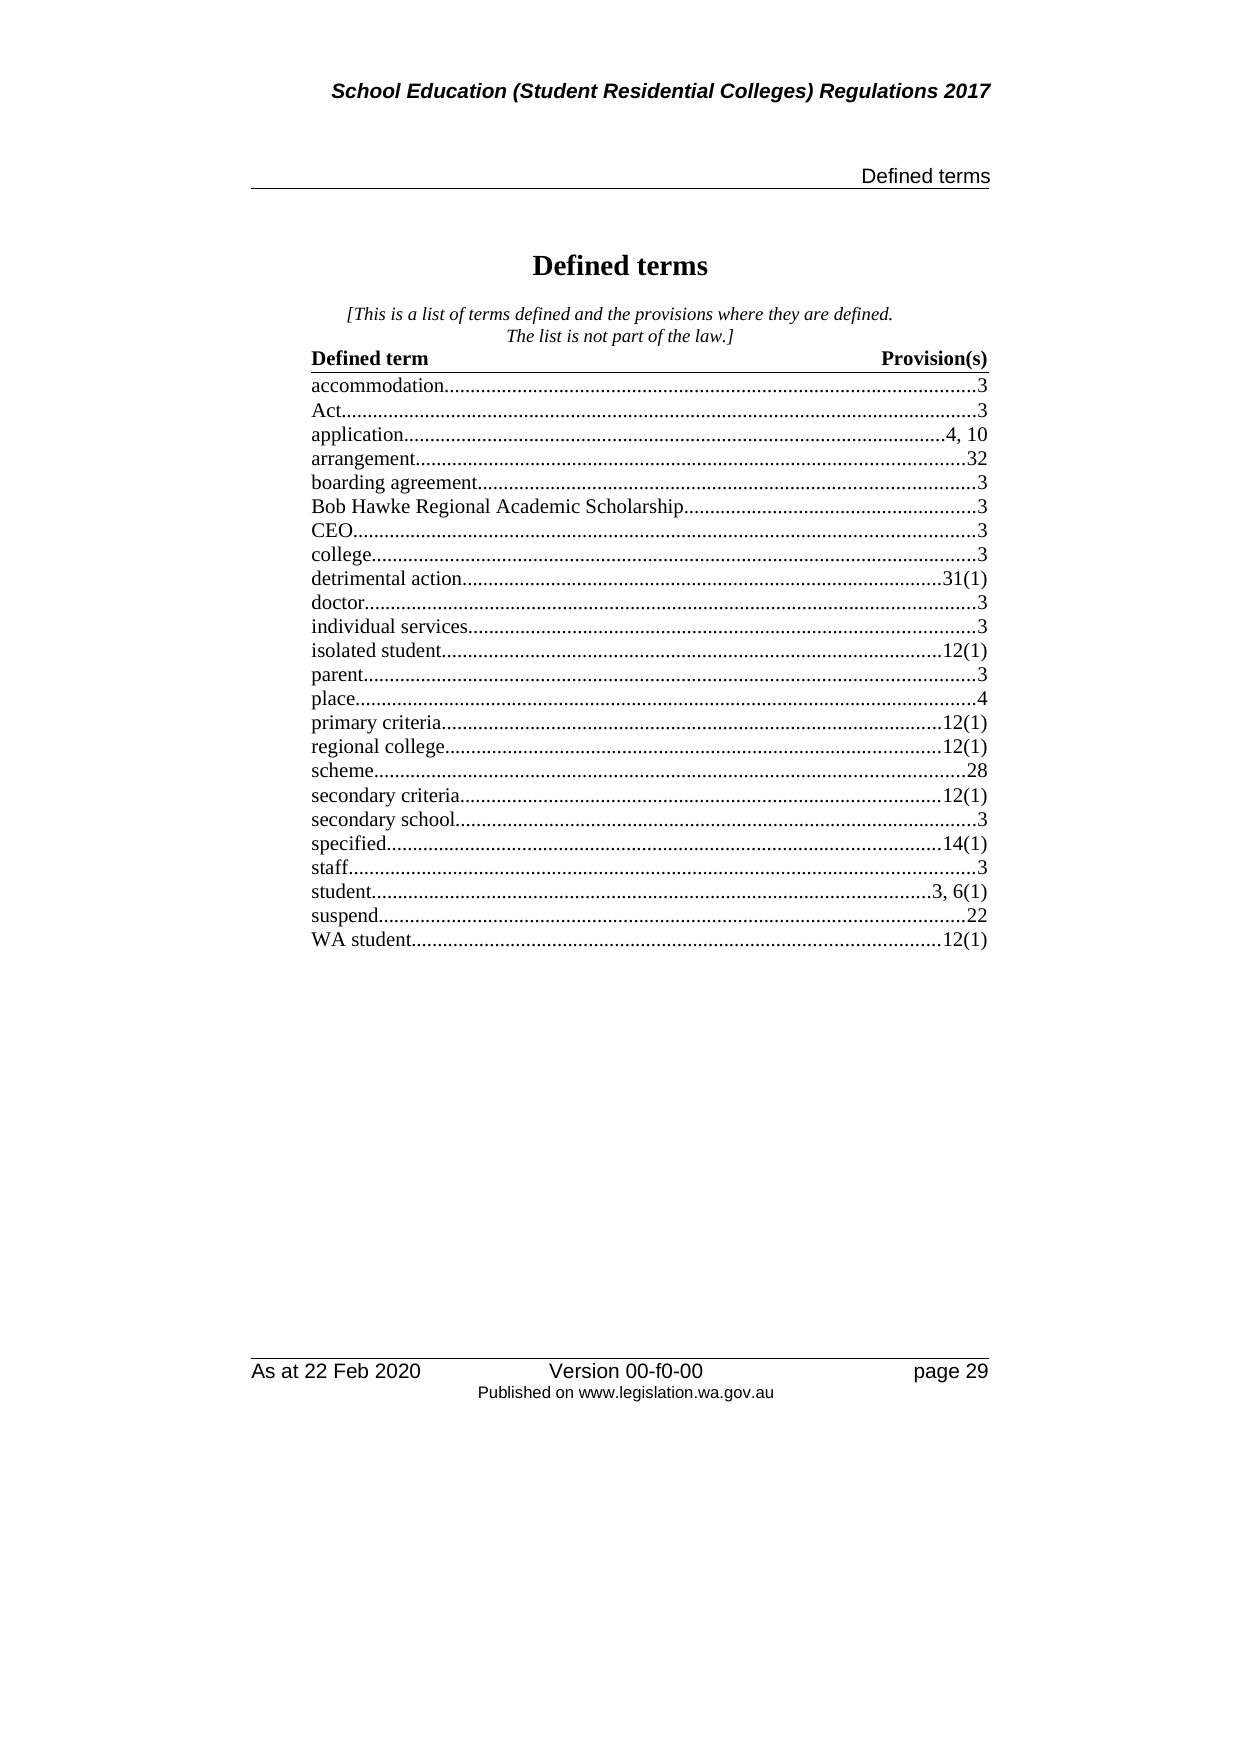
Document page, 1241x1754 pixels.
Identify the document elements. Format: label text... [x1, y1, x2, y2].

text arrangement 32 [311, 446, 929, 470]
text Act 3 [311, 397, 929, 422]
text secondary school 3 [311, 807, 929, 831]
text [This is a list of terms defined and the provisions where they are defined. The list is not part of the law.] [339, 303, 901, 346]
text isolated student 12(1) [311, 638, 929, 662]
text accommodation 3 [311, 373, 929, 397]
text college 3 [311, 542, 929, 566]
text Bob Hawke Regional Academic Scholarship 3 [311, 494, 929, 518]
text application 4, 10 [311, 422, 929, 446]
text secondary criteria 12(1) [311, 782, 929, 807]
text CEO 3 [311, 518, 929, 542]
text staff 3 [311, 855, 929, 879]
text boarding agreement 3 [311, 470, 929, 494]
text suspend 22 [311, 903, 929, 927]
text specified 14(1) [311, 831, 929, 855]
text WA student 12(1) [311, 927, 929, 951]
subtitle Defined terms [251, 248, 989, 282]
text Defined term Provision(s) [311, 346, 989, 372]
text primary criteria 12(1) [311, 710, 929, 734]
text regional college 12(1) [311, 734, 929, 758]
text detrimental action 31(1) [311, 566, 929, 590]
text doctor 3 [311, 590, 929, 614]
text scheme 28 [311, 758, 929, 782]
text parent 3 [311, 662, 929, 686]
text student 3, 6(1) [311, 879, 929, 903]
text place 4 [311, 686, 929, 710]
text individual services 3 [311, 614, 929, 638]
